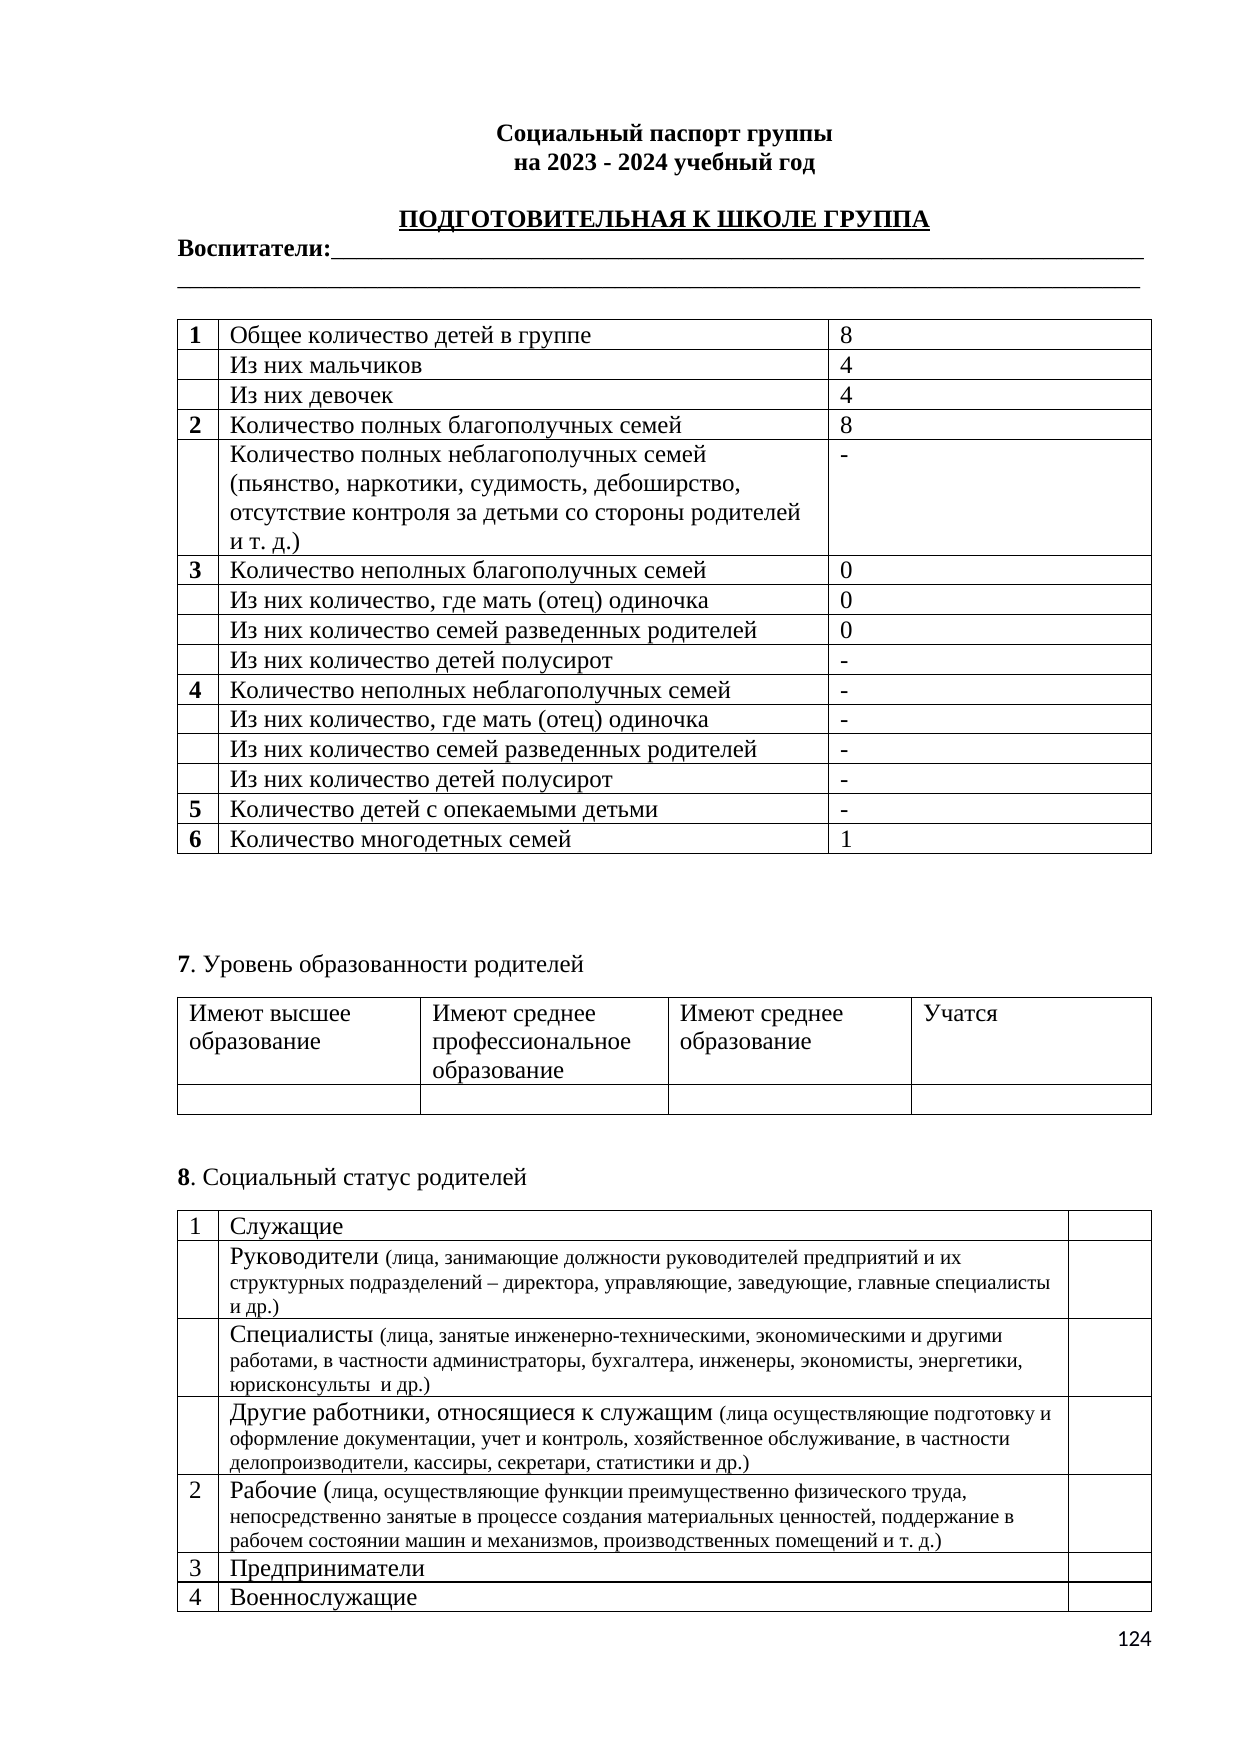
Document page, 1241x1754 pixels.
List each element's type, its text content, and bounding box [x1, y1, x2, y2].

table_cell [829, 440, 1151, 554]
text Воспитатели:_________________________________________________________________ [177, 233, 1152, 262]
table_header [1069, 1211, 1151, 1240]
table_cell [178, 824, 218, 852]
text 8. Социальный статус родителей [177, 1162, 1152, 1191]
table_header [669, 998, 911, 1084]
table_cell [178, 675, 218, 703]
text 7. Уровень образованности родителей [177, 949, 1152, 978]
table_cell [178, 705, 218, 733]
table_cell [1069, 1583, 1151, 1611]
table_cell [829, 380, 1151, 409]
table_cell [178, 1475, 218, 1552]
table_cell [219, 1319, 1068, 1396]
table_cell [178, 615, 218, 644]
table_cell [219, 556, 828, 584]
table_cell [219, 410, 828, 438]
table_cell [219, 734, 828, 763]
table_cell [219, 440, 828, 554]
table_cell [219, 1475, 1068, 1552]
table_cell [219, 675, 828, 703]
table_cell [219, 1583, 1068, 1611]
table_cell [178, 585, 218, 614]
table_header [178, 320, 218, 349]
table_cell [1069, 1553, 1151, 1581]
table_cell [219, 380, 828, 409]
text ПОДГОТОВИТЕЛЬНАЯ К ШКОЛЕ ГРУППА [177, 204, 1152, 233]
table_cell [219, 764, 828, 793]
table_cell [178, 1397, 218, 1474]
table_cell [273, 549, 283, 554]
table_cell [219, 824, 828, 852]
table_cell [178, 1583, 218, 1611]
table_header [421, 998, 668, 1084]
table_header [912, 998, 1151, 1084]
text Социальный паспорт группы [177, 118, 1152, 147]
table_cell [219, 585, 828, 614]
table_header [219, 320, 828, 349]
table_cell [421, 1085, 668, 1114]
text _____________________________________________________________________________ [177, 262, 1152, 291]
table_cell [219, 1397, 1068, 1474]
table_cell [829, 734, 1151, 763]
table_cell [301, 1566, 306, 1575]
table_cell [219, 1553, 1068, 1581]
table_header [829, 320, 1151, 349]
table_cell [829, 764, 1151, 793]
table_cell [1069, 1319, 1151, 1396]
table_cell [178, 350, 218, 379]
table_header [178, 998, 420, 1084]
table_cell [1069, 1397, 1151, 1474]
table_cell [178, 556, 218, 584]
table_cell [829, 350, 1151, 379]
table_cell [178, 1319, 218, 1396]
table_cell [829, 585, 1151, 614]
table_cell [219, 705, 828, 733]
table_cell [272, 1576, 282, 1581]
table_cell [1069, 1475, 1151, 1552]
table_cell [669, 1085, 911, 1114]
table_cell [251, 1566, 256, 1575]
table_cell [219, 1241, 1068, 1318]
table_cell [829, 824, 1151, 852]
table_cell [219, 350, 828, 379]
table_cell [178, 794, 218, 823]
text на 2023 - 2024 учебный год [177, 147, 1152, 176]
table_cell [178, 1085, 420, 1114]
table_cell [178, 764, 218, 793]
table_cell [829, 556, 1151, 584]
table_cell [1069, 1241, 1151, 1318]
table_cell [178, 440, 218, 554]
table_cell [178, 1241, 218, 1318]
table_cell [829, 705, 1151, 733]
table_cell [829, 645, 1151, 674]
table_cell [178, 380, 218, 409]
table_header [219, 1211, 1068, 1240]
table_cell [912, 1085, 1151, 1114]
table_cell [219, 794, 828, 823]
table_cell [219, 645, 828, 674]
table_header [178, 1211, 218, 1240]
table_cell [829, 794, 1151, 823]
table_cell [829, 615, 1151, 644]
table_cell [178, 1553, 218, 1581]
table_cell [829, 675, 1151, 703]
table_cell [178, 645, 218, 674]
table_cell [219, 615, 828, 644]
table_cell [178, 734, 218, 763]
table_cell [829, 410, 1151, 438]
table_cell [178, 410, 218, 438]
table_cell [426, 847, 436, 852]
